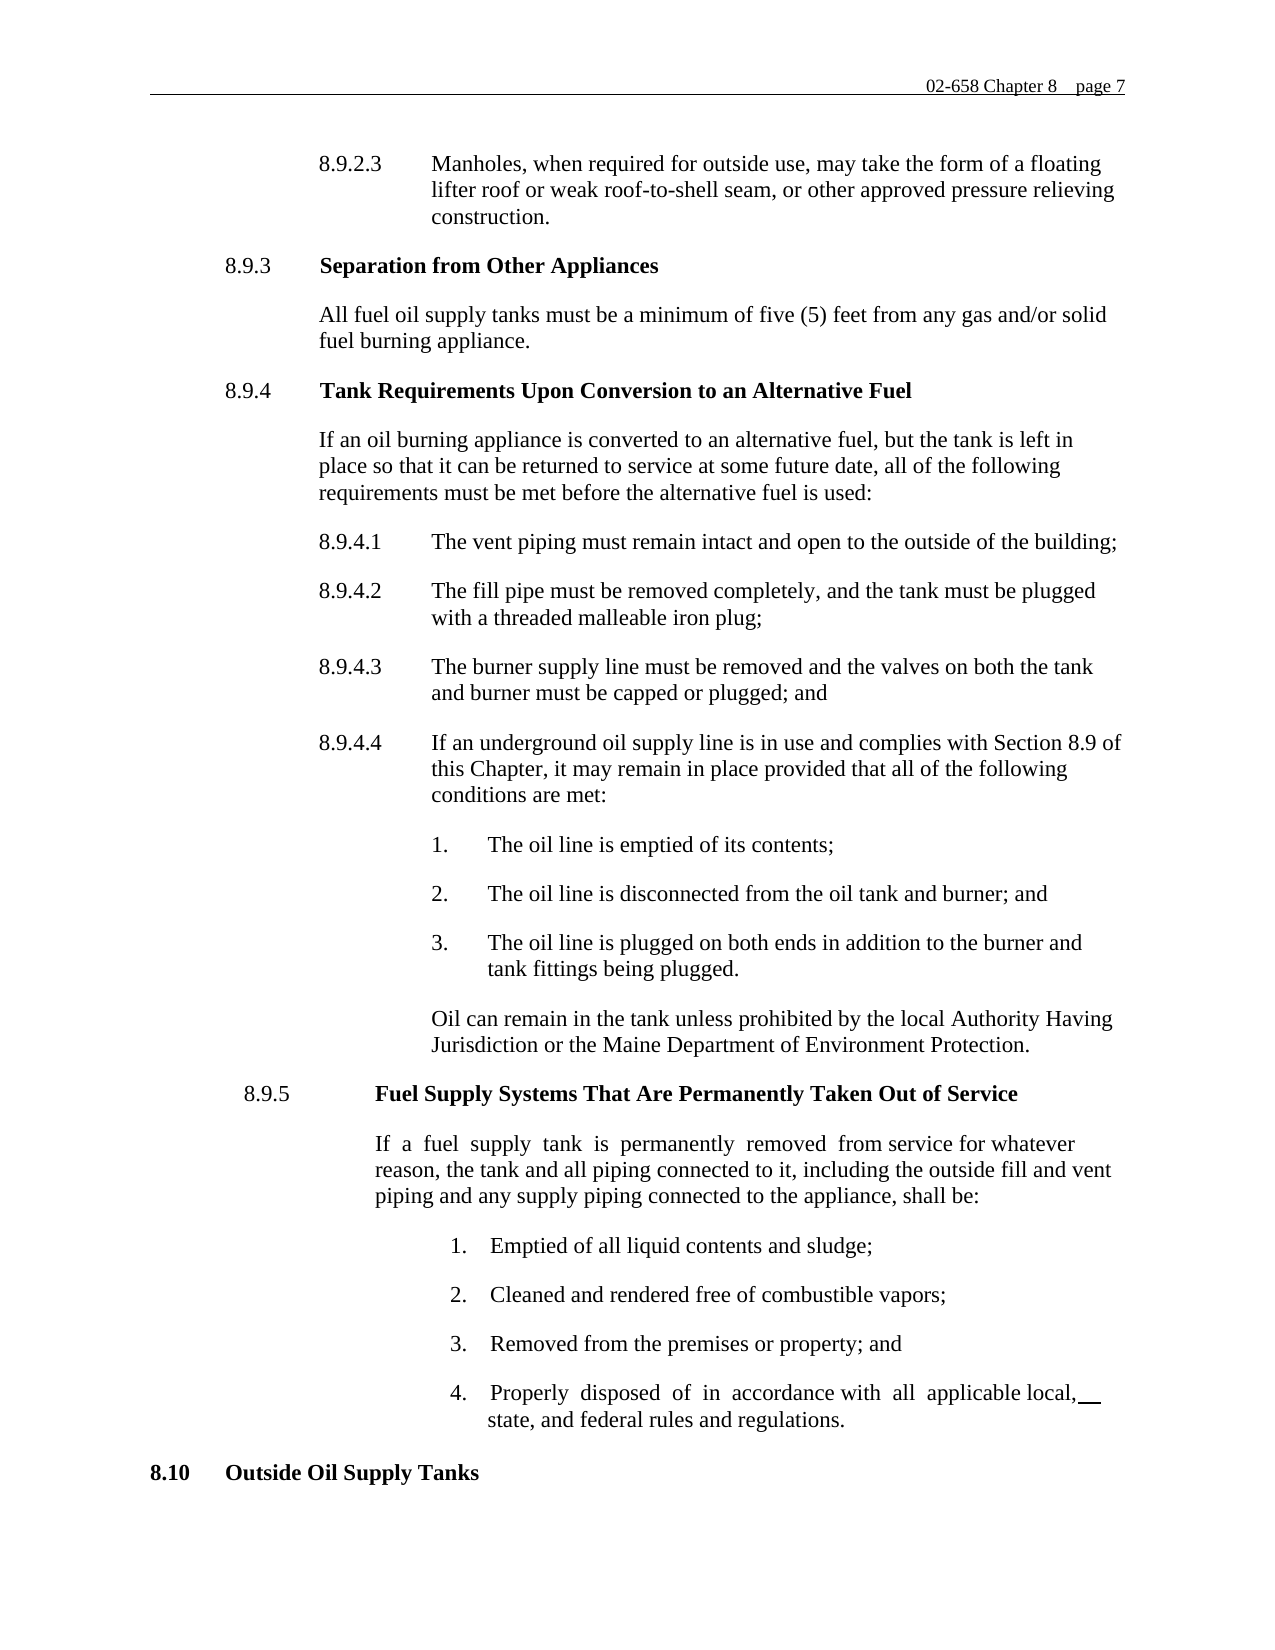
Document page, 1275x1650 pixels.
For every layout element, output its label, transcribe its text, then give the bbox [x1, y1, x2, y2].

text 8.9.4.1 The vent piping must remain intact and open to the outside of the building; [319, 528, 1125, 554]
text 8.10 Outside Oil Supply Tanks [150, 1458, 1125, 1485]
text 8.9.4.4 If an underground oil supply line is in use and complies with Section 8.9 of this Chapter, it may remain in place provided that all of the following conditions are met: [319, 729, 1125, 808]
text If a fuel supply tank is permanently removed from service for whatever reason, the tank and all piping connected to it, including the outside fill and vent piping and any supply piping connected to the appliance, shall be: [375, 1130, 1125, 1209]
text 3. Removed from the premises or property; and [375, 1330, 1125, 1357]
text 1. Emptied of all liquid contents and sludge; [375, 1232, 1125, 1258]
text 8.9.4 Tank Requirements Upon Conversion to an Alternative Fuel [225, 377, 1125, 403]
text 8.9.3 Separation from Other Appliances [225, 252, 1125, 278]
text If an oil burning appliance is converted to an alternative fuel, but the tank is left in place so that it can be returned to service at some future date, all of the following requirements must be met before the alternative fuel is used: [319, 426, 1125, 505]
text state, and federal rules and regulations. [150, 1406, 1125, 1432]
text All fuel oil supply tanks must be a minimum of five (5) feet from any gas and/or solid fuel burning appliance. [319, 301, 1125, 354]
text 8.9.2.3 Manholes, when required for outside use, may take the form of a floating lifter roof or weak roof-to-shell seam, or other approved pressure relieving construction. [319, 150, 1125, 229]
text 3. The oil line is plugged on both ends in addition to the burner and tank fittings being plugged. [431, 929, 1125, 982]
text 2. Cleaned and rendered free of combustible vapors; [375, 1281, 1125, 1307]
text 8.9.5 Fuel Supply Systems That Are Permanently Taken Out of Service [225, 1080, 1125, 1107]
text 4. Properly disposed of in accordance with all applicable local, [450, 1379, 1125, 1406]
text 8.9.4.3 The burner supply line must be removed and the valves on both the tank and burner must be capped or plugged; and [319, 653, 1125, 706]
text Oil can remain in the tank unless prohibited by the local Authority Having Jurisdiction or the Maine Department of Environment Protection. [431, 1005, 1125, 1057]
text 2. The oil line is disconnected from the oil tank and burner; and [431, 880, 1125, 906]
text 8.9.4.2 The fill pipe must be removed completely, and the tank must be plugged with a threaded malleable iron plug; [319, 577, 1125, 630]
text 1. The oil line is emptied of its contents; [431, 831, 1125, 857]
